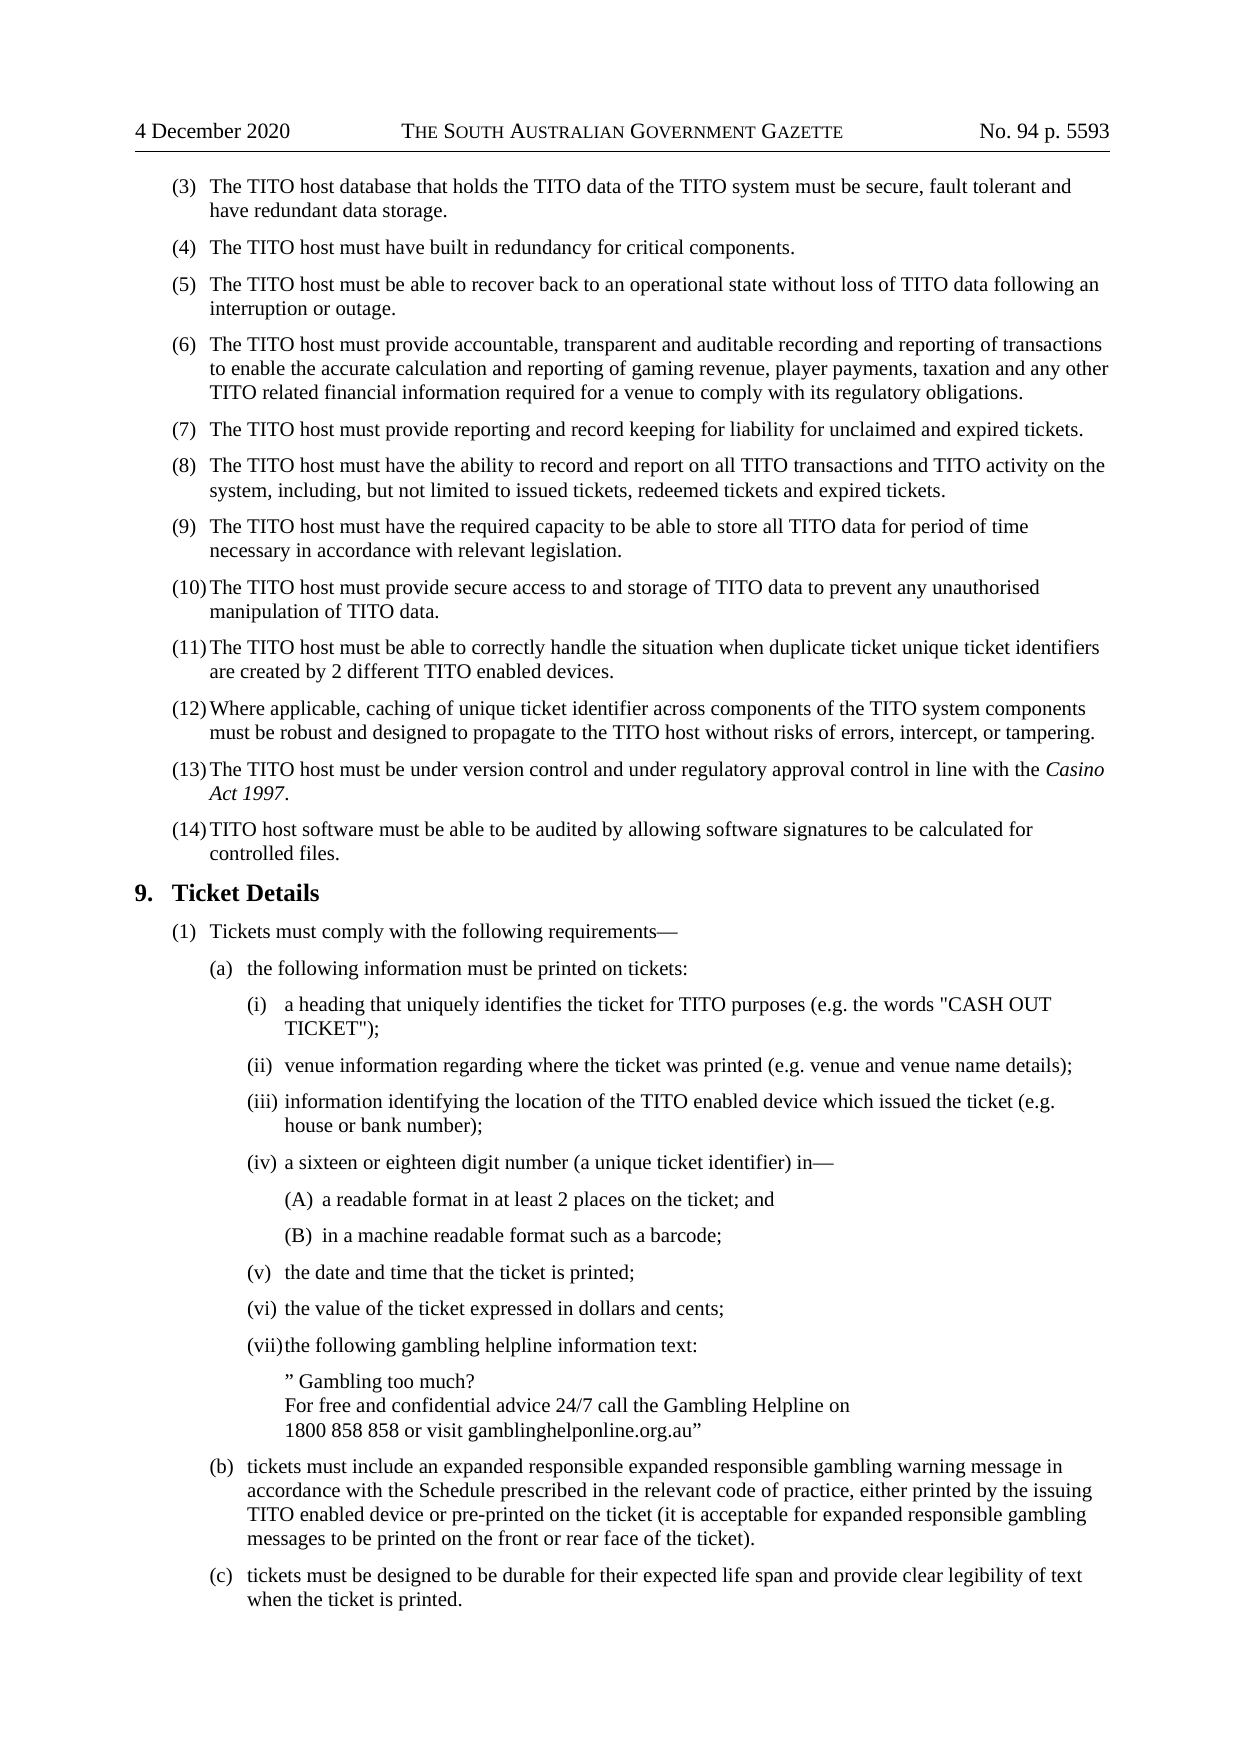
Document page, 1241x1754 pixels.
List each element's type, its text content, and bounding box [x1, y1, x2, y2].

list The TITO host must have built in redundancy for critical components. [172, 235, 1109, 259]
list The TITO host must be under version control and under regulatory approval control in line with the Casino Act 1997. [172, 757, 1109, 805]
list The TITO host must have the ability to record and report on all TITO transactions and TITO activity on the system, including, but not limited to issued tickets, redeemed tickets and expired tickets. [172, 453, 1109, 502]
list TITO host software must be able to be audited by allowing software signatures to be calculated for controlled files. [172, 817, 1109, 865]
list the following gambling helpline information text: [247, 1333, 1109, 1357]
list the following information must be printed on tickets: [209, 956, 1109, 980]
list Tickets must comply with the following requirements— [172, 919, 1109, 943]
list a sixteen or eighteen digit number (a unique ticket identifier) in— [247, 1150, 1109, 1174]
list The TITO host database that holds the TITO data of the TITO system must be secure, fault tolerant and have redundant data storage. [172, 174, 1109, 222]
list The TITO host must provide reporting and record keeping for liability for unclaimed and expired tickets. [172, 417, 1109, 441]
list tickets must include an expanded responsible expanded responsible gambling warning message in accordance with the Schedule prescribed in the relevant code of practice, either printed by the issuing TITO enabled device or pre-printed on the ticket (it is acceptable for expanded responsible gambling messages to be printed on the front or rear face of the ticket). [209, 1454, 1109, 1550]
list The TITO host must have the required capacity to be able to store all TITO data for period of time necessary in accordance with relevant legislation. [172, 514, 1109, 562]
list a readable format in at least 2 places on the ticket; and [284, 1187, 1109, 1211]
list Where applicable, caching of unique ticket identifier across components of the TITO system components must be robust and designed to propagate to the TITO host without risks of errors, intercept, or tampering. [172, 696, 1109, 744]
list the value of the ticket expressed in dollars and cents; [247, 1296, 1109, 1320]
list The TITO host must provide accountable, transparent and auditable recording and reporting of transactions to enable the accurate calculation and reporting of gaming revenue, player payments, taxation and any other TITO related financial information required for a venue to comply with its regulatory obligations. [172, 332, 1109, 404]
list The TITO host must provide secure access to and storage of TITO data to prevent any unauthorised manipulation of TITO data. [172, 575, 1109, 623]
list Ticket Details [134, 878, 1109, 907]
list in a machine readable format such as a barcode; [284, 1223, 1109, 1247]
list the date and time that the ticket is printed; [247, 1260, 1109, 1284]
list The TITO host must be able to correctly handle the situation when duplicate ticket unique ticket identifiers are created by 2 different TITO enabled devices. [172, 635, 1109, 683]
text ” Gambling too much? For free and confidential advice 24/7 call the Gambling Helpline on 1800 858 858 or visit gamblinghelponline.org.au” [284, 1369, 1109, 1442]
list tickets must be designed to be durable for their expected life span and provide clear legibility of text when the ticket is printed. [209, 1563, 1109, 1611]
list venue information regarding where the ticket was printed (e.g. venue and venue name details); [247, 1053, 1109, 1077]
list a heading that uniquely identifies the ticket for TITO purposes (e.g. the words "CASH OUT TICKET"); [247, 992, 1109, 1040]
list information identifying the location of the TITO enabled device which issued the ticket (e.g. house or bank number); [247, 1089, 1109, 1137]
list The TITO host must be able to recover back to an operational state without loss of TITO data following an interruption or outage. [172, 272, 1109, 320]
